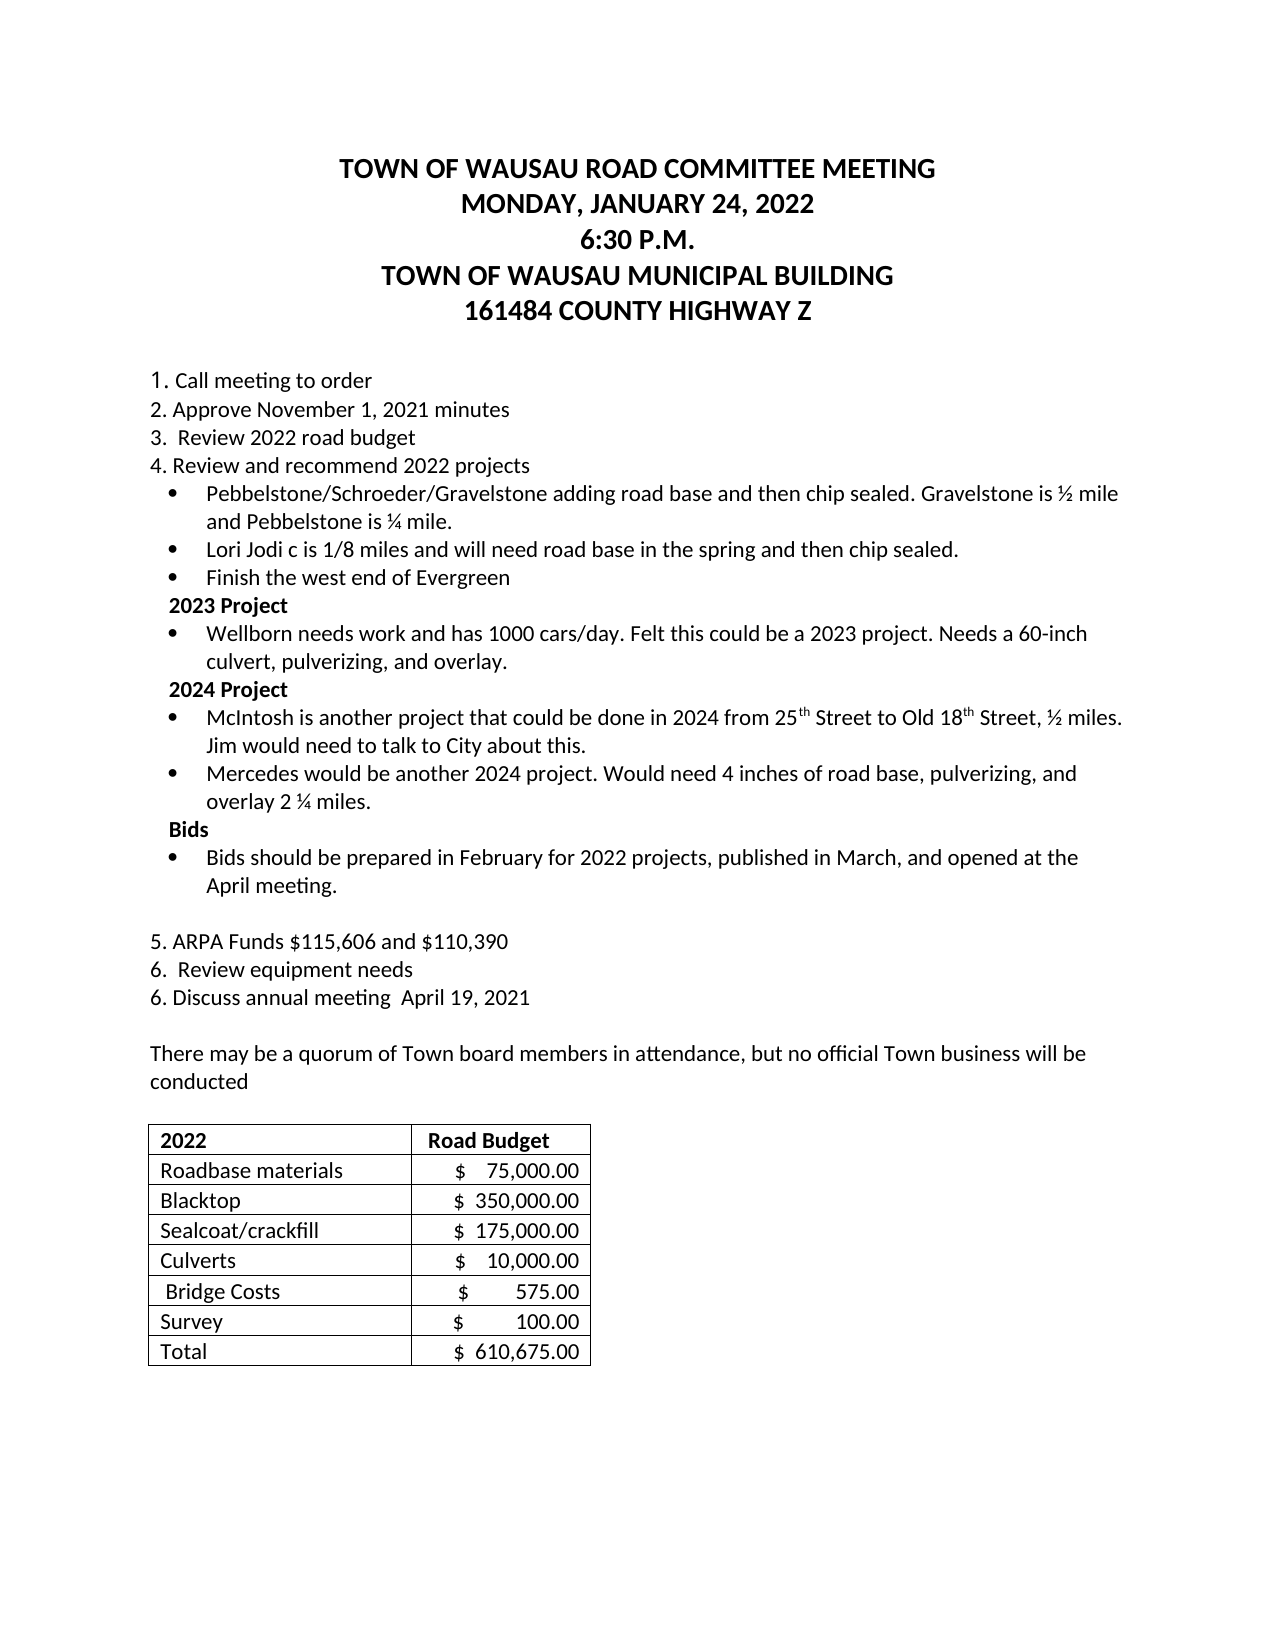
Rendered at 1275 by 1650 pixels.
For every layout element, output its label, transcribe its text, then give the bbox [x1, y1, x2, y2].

table_cell Blacktop [149, 1185, 411, 1214]
list 2024 Project [169, 675, 1125, 703]
table_cell $ 75,000.00 [412, 1155, 590, 1184]
table_cell Roadbase materials [149, 1155, 411, 1184]
text There may be a quorum of Town board members in attendance, but no official Town business will be conducted [150, 1039, 1125, 1096]
table_cell $ 350,000.00 [412, 1185, 590, 1214]
table_cell Survey [149, 1306, 411, 1335]
list Lori Jodi c is 1/8 miles and will need road base in the spring and then chip sealed. [169, 535, 1125, 563]
text MONDAY, JANUARY 24, 2022 [150, 186, 1125, 221]
list Wellborn needs work and has 1000 cars/day. Felt this could be a 2023 project. Needs a 60-inch culvert, pulverizing, and overlay. [169, 619, 1125, 675]
table_header Road Budget [412, 1125, 590, 1154]
text 2. Approve November 1, 2021 minutes [150, 395, 1125, 423]
list Pebbelstone/Schroeder/Gravelstone adding road base and then chip sealed. Gravelstone is ½ mile and Pebbelstone is ¼ mile. [169, 479, 1125, 535]
text 6. Review equipment needs [150, 955, 1125, 983]
table_cell $ 575.00 [412, 1276, 590, 1305]
list Bids [169, 815, 1125, 843]
list 2023 Project [169, 591, 1125, 619]
text 3. Review 2022 road budget [150, 423, 1125, 451]
table_cell $ 10,000.00 [412, 1245, 590, 1274]
table_cell $ 100.00 [412, 1306, 590, 1335]
text 6:30 P.M. [150, 221, 1125, 257]
text 5. ARPA Funds $115,606 and $110,390 [150, 927, 1125, 955]
list Finish the west end of Evergreen [169, 563, 1125, 591]
list Mercedes would be another 2024 project. Would need 4 inches of road base, pulverizing, and overlay 2 ¼ miles. [169, 759, 1125, 815]
table_cell Bridge Costs [149, 1276, 411, 1305]
text TOWN OF WAUSAU ROAD COMMITTEE MEETING [150, 150, 1125, 186]
text 1. Call meeting to order [150, 364, 1125, 395]
list Bids should be prepared in February for 2022 projects, published in March, and opened at the April meeting. [169, 843, 1125, 899]
text 6. Discuss annual meeting April 19, 2021 [150, 983, 1125, 1011]
text 4. Review and recommend 2022 projects [150, 451, 1125, 479]
table_cell Sealcoat/crackfill [149, 1215, 411, 1244]
text TOWN OF WAUSAU MUNICIPAL BUILDING [150, 257, 1125, 292]
text 161484 COUNTY HIGHWAY Z [150, 292, 1125, 328]
table_cell $ 610,675.00 [412, 1336, 590, 1365]
list McIntosh is another project that could be done in 2024 from 25th Street to Old 18th Street, ½ miles. Jim would need to talk to City about this. [169, 703, 1125, 759]
table_header 2022 [149, 1125, 411, 1154]
table_cell Culverts [149, 1245, 411, 1274]
table_cell Total [149, 1336, 411, 1365]
table_cell $ 175,000.00 [412, 1215, 590, 1244]
